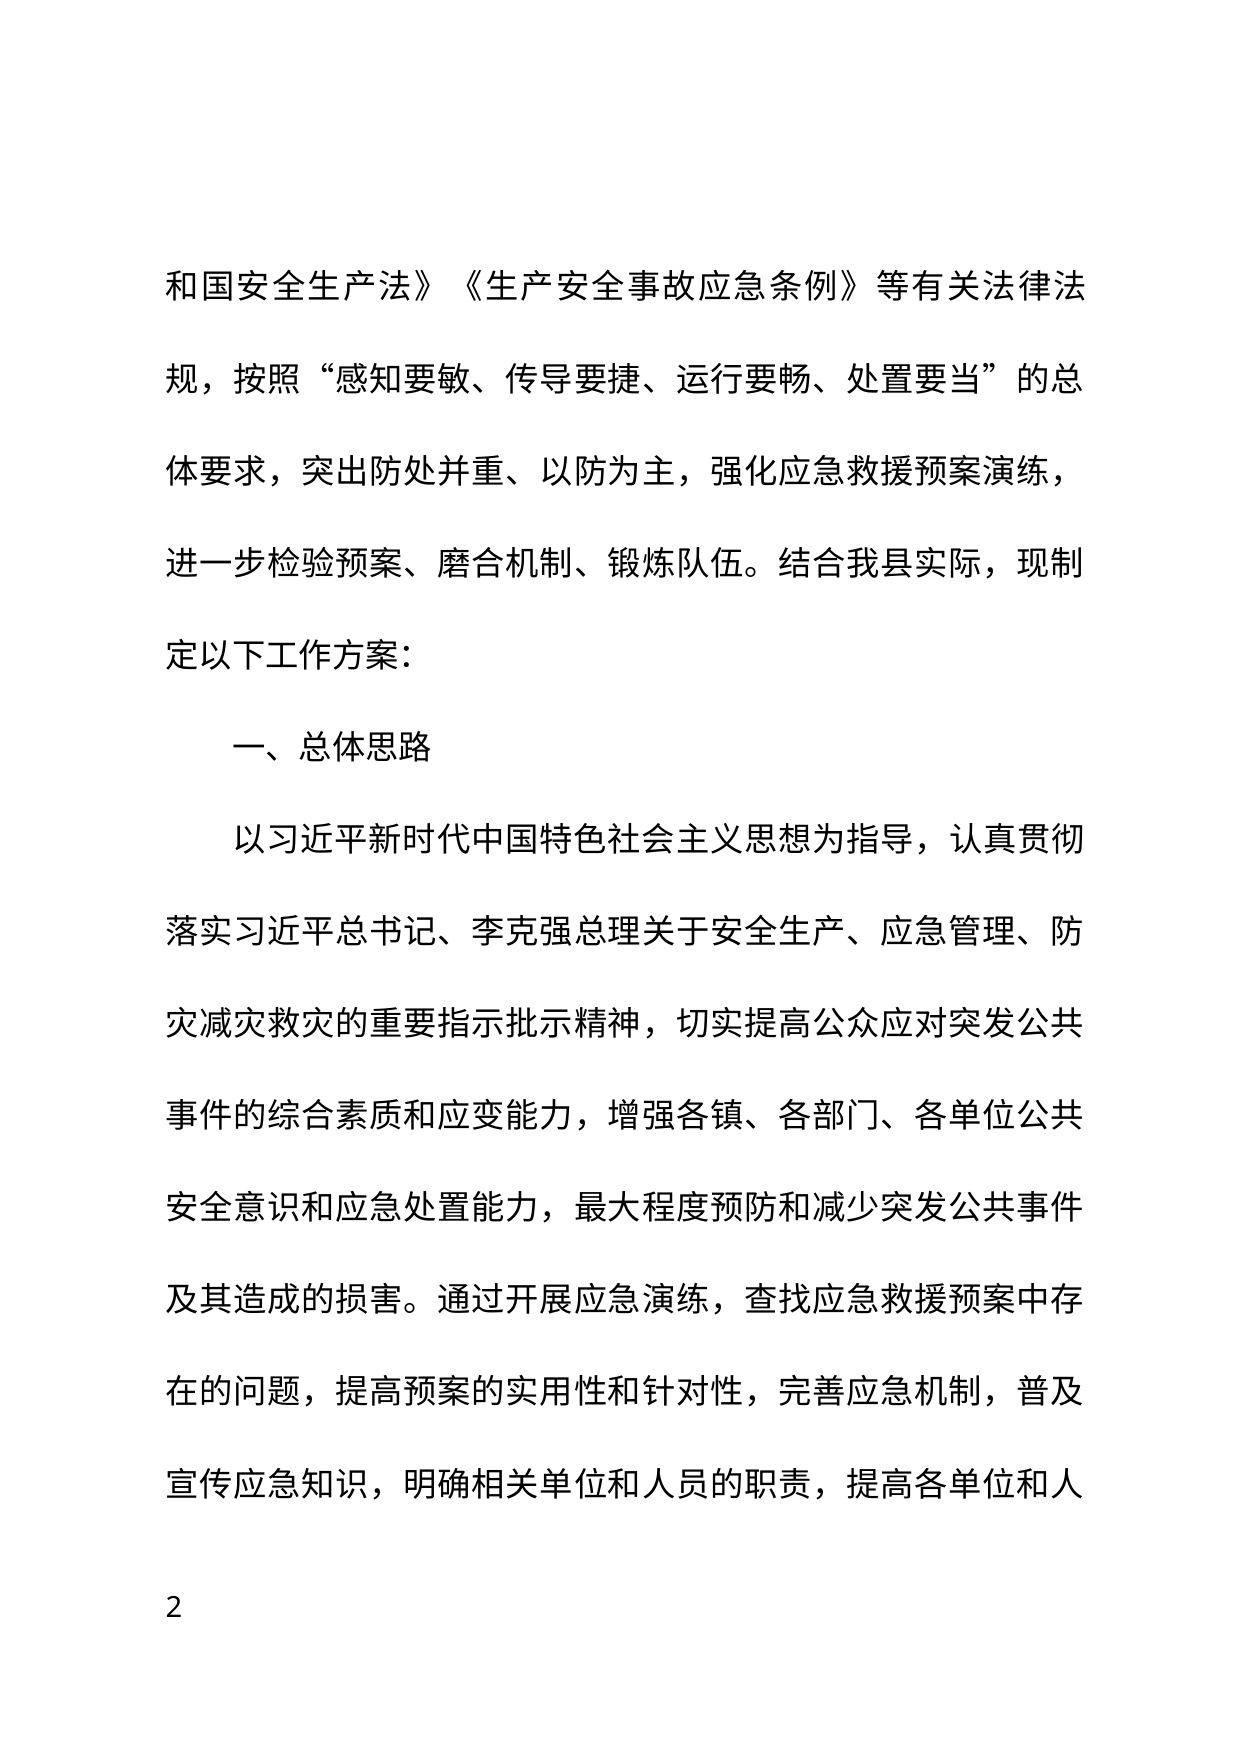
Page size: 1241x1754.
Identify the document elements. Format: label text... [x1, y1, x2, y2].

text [165, 791, 1087, 1527]
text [165, 238, 1087, 699]
text 一、总体思路 [165, 699, 1087, 791]
